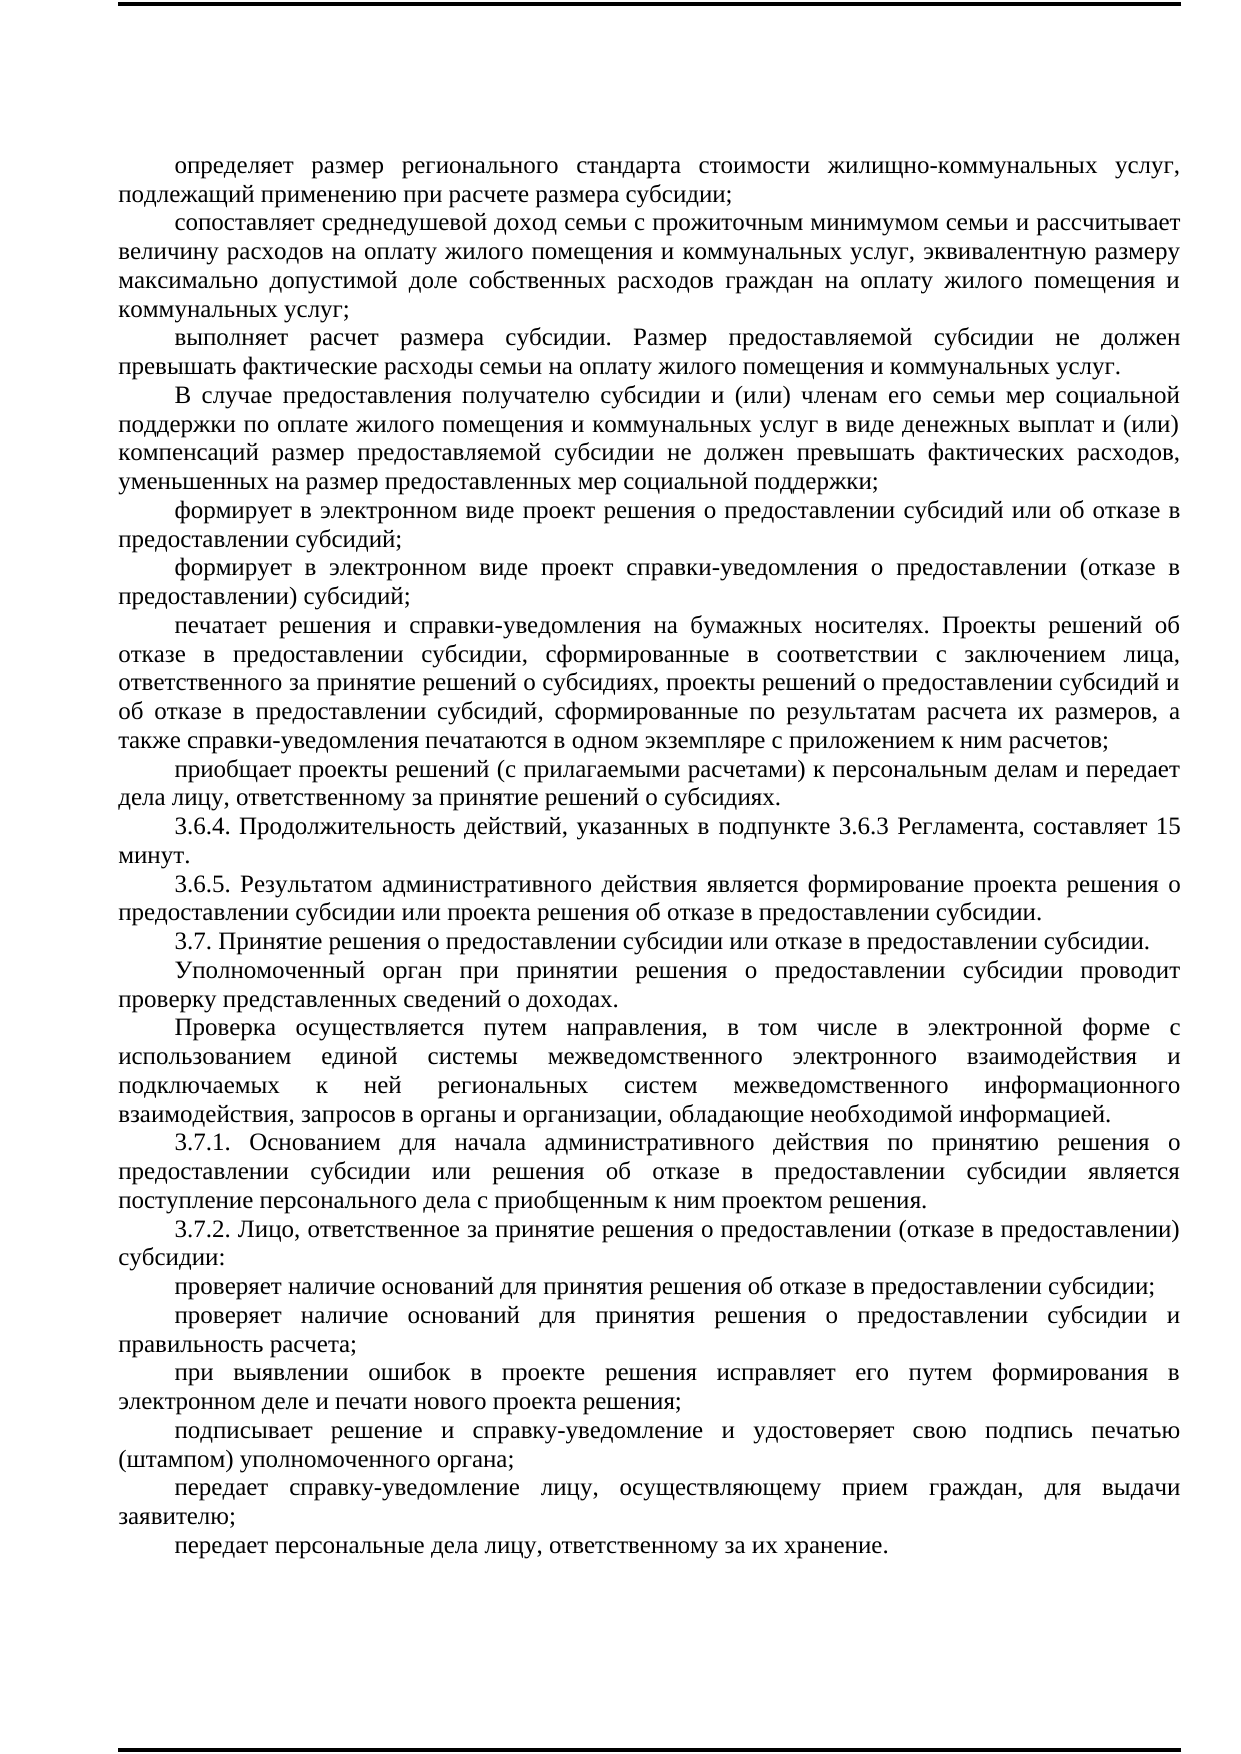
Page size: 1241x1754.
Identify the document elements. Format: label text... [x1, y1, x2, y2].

text 3.7. Принятие решения о предоставлении субсидии или отказе в предоставлении субсидии. [118, 926, 1181, 955]
text печатает решения и справки-уведомления на бумажных носителях. Проекты решений об отказе в предоставлении субсидии, сформированные в соответствии с заключением лица, ответственного за принятие решений о субсидиях, проекты решений о предоставлении субсидий и об отказе в предоставлении субсидий, сформированные по результатам расчета их размеров, а также справки-уведомления печатаются в одном экземпляре с приложением к ним расчетов; [118, 610, 1181, 754]
text формирует в электронном виде проект справки-уведомления о предоставлении (отказе в предоставлении) субсидий; [118, 552, 1181, 610]
text Уполномоченный орган при принятии решения о предоставлении субсидии проводит проверку представленных сведений о доходах. [118, 955, 1181, 1012]
text Проверка осуществляется путем направления, в том числе в электронной форме с использованием единой системы межведомственного электронного взаимодействия и подключаемых к ней региональных систем межведомственного информационного взаимодействия, запросов в органы и организации, обладающие необходимой информацией. [118, 1012, 1181, 1127]
text сопоставляет среднедушевой доход семьи с прожиточным минимумом семьи и рассчитывает величину расходов на оплату жилого помещения и коммунальных услуг, эквивалентную размеру максимально допустимой доле собственных расходов граждан на оплату жилого помещения и коммунальных услуг; [118, 207, 1181, 322]
text приобщает проекты решений (с прилагаемыми расчетами) к персональным делам и передает дела лицу, ответственному за принятие решений о субсидиях. [118, 754, 1181, 811]
text передает справку-уведомление лицу, осуществляющему прием граждан, для выдачи заявителю; [118, 1472, 1181, 1530]
text подписывает решение и справку-уведомление и удостоверяет свою подпись печатью (штампом) уполномоченного органа; [118, 1415, 1181, 1472]
text 3.7.2. Лицо, ответственное за принятие решения о предоставлении (отказе в предоставлении) субсидии: [118, 1214, 1181, 1271]
text формирует в электронном виде проект решения о предоставлении субсидий или об отказе в предоставлении субсидий; [118, 495, 1181, 552]
text 3.6.5. Результатом административного действия является формирование проекта решения о предоставлении субсидии или проекта решения об отказе в предоставлении субсидии. [118, 869, 1181, 926]
text проверяет наличие оснований для принятия решения об отказе в предоставлении субсидии; [118, 1271, 1181, 1300]
text при выявлении ошибок в проекте решения исправляет его путем формирования в электронном деле и печати нового проекта решения; [118, 1357, 1181, 1415]
text выполняет расчет размера субсидии. Размер предоставляемой субсидии не должен превышать фактические расходы семьи на оплату жилого помещения и коммунальных услуг. [118, 322, 1181, 380]
text 3.7.1. Основанием для начала административного действия по принятию решения о предоставлении субсидии или решения об отказе в предоставлении субсидии является поступление персонального дела с приобщенным к ним проектом решения. [118, 1127, 1181, 1214]
text определяет размер регионального стандарта стоимости жилищно-коммунальных услуг, подлежащий применению при расчете размера субсидии; [118, 150, 1181, 207]
text 3.6.4. Продолжительность действий, указанных в подпункте 3.6.3 Регламента, составляет 15 минут. [118, 811, 1181, 869]
text передает персональные дела лицу, ответственному за их хранение. [118, 1530, 1181, 1559]
text В случае предоставления получателю субсидии и (или) членам его семьи мер социальной поддержки по оплате жилого помещения и коммунальных услуг в виде денежных выплат и (или) компенсаций размер предоставляемой субсидии не должен превышать фактических расходов, уменьшенных на размер предоставленных мер социальной поддержки; [118, 380, 1181, 495]
text проверяет наличие оснований для принятия решения о предоставлении субсидии и правильность расчета; [118, 1300, 1181, 1357]
